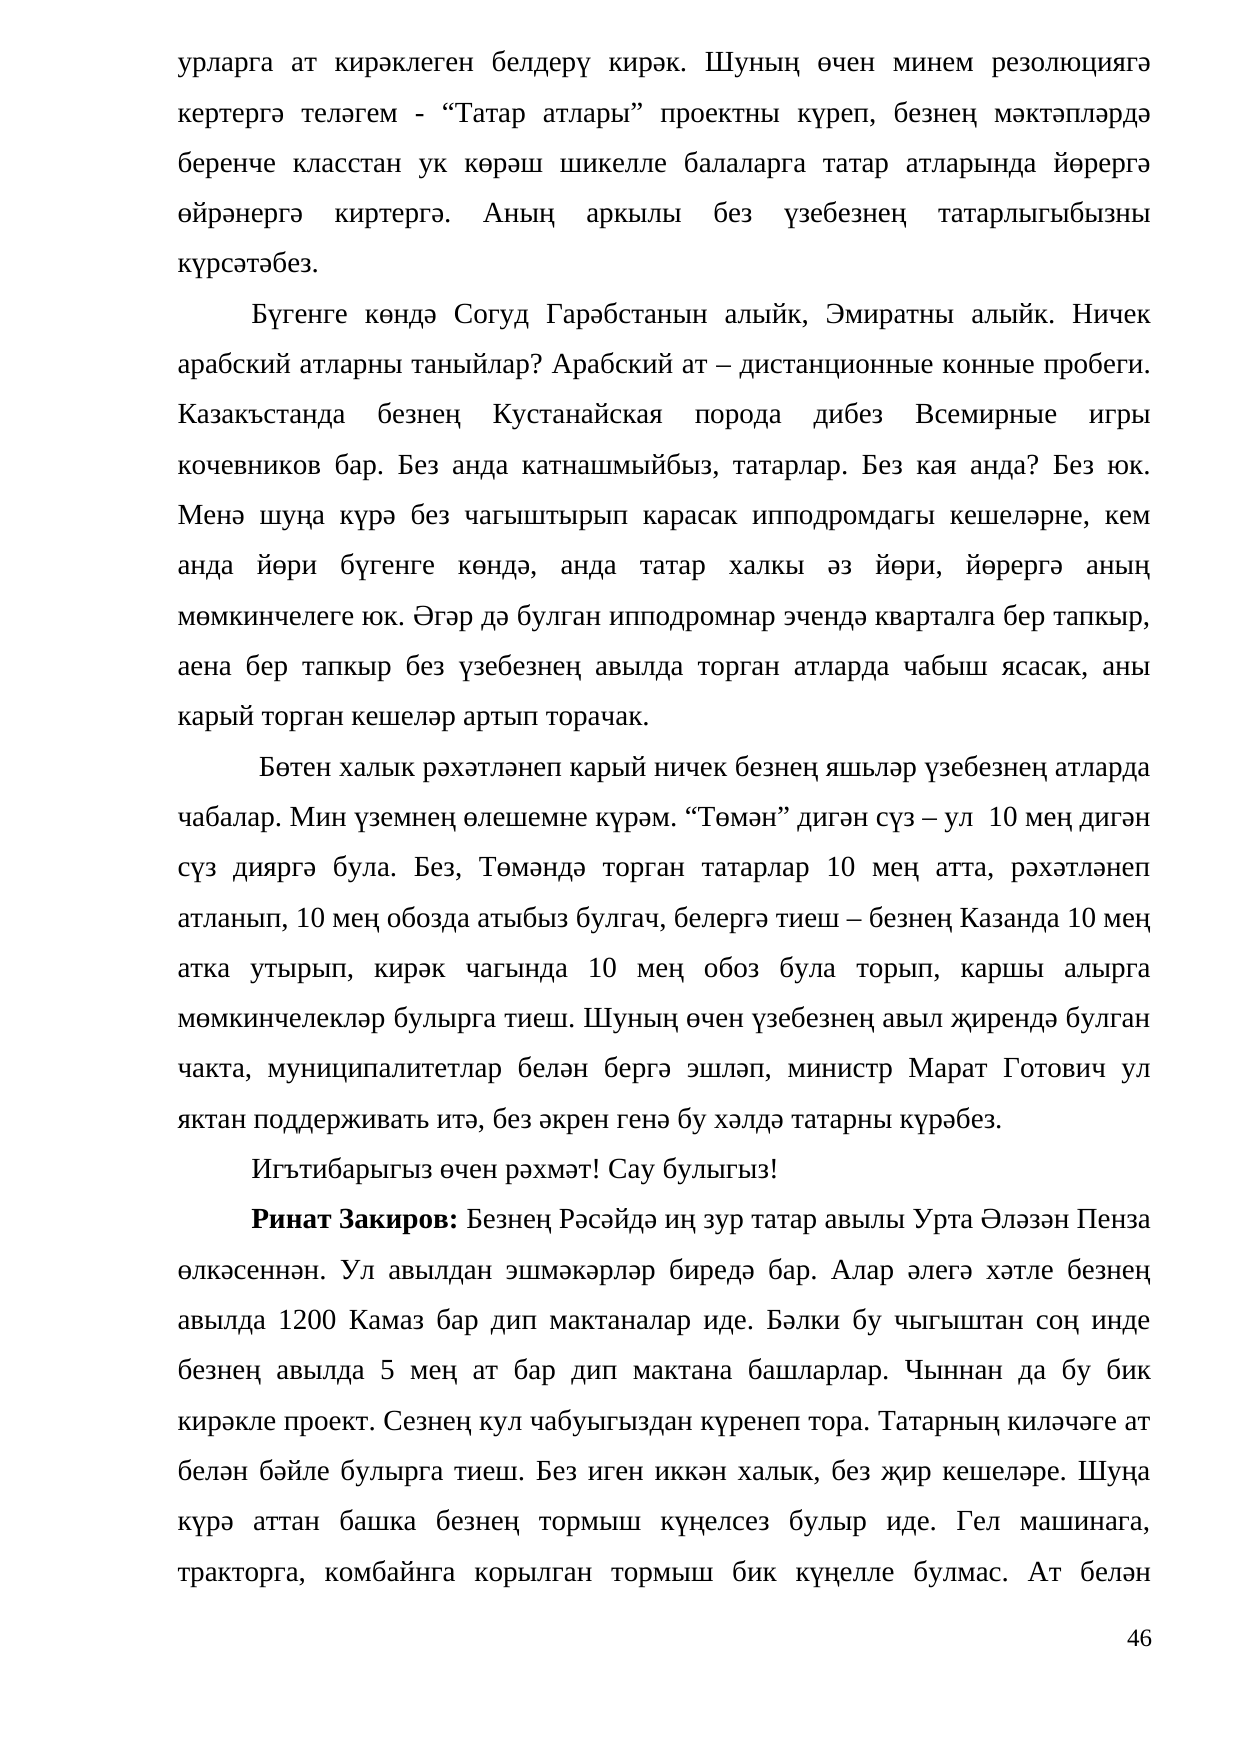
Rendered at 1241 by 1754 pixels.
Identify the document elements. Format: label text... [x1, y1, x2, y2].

text Бөтен халык рәхәтләнеп карый ничек безнең яшьләр үзебезнең атларда чабалар. Мин үземнең өлешемне күрәм. “Төмән” дигән сүз – ул 10 мең дигән сүз дияргә була. Без, Төмәндә торган татарлар 10 мең атта, рәхәтләнеп атланып, 10 мең обозда атыбыз булгач, белергә тиеш – безнең Казанда 10 мең атка утырып, кирәк чагында 10 мең обоз була торып, каршы алырга мөмкинчелекләр булырга тиеш. Шуның өчен үзебезнең авыл җирендә булган чакта, муниципалитетлар белән бергә эшләп, министр Марат Готович ул яктан поддерживать итә, без әкрен генә бу хәлдә татарны күрәбез. [177, 749, 1152, 1134]
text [177, 1202, 1152, 1587]
text Игътибарыгыз өчен рәхмәт! Сау булыгыз! [177, 1151, 1152, 1185]
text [177, 44, 1152, 279]
text Бүгенге көндә Согуд Гарәбстанын алыйк, Эмиратны алыйк. Ничек арабский атларны таныйлар? Арабский ат – дистанционные конные пробеги. Казакъстанда безнең Кустанайская порода дибез Всемирные игры кочевников бар. Без анда катнашмыйбыз, татарлар. Без кая анда? Без юк. Менә шуңа күрә без чагыштырып карасак ипподромдагы кешеләрне, кем анда йөри бүгенге көндә, анда татар халкы әз йөри, йөрергә аның мөмкинчелеге юк. Әгәр дә булган ипподромнар эчендә кварталга бер тапкыр, аена бер тапкыр без үзебезнең авылда торган атларда чабыш ясасак, аны карый торган кешеләр артып торачак. [177, 296, 1152, 732]
